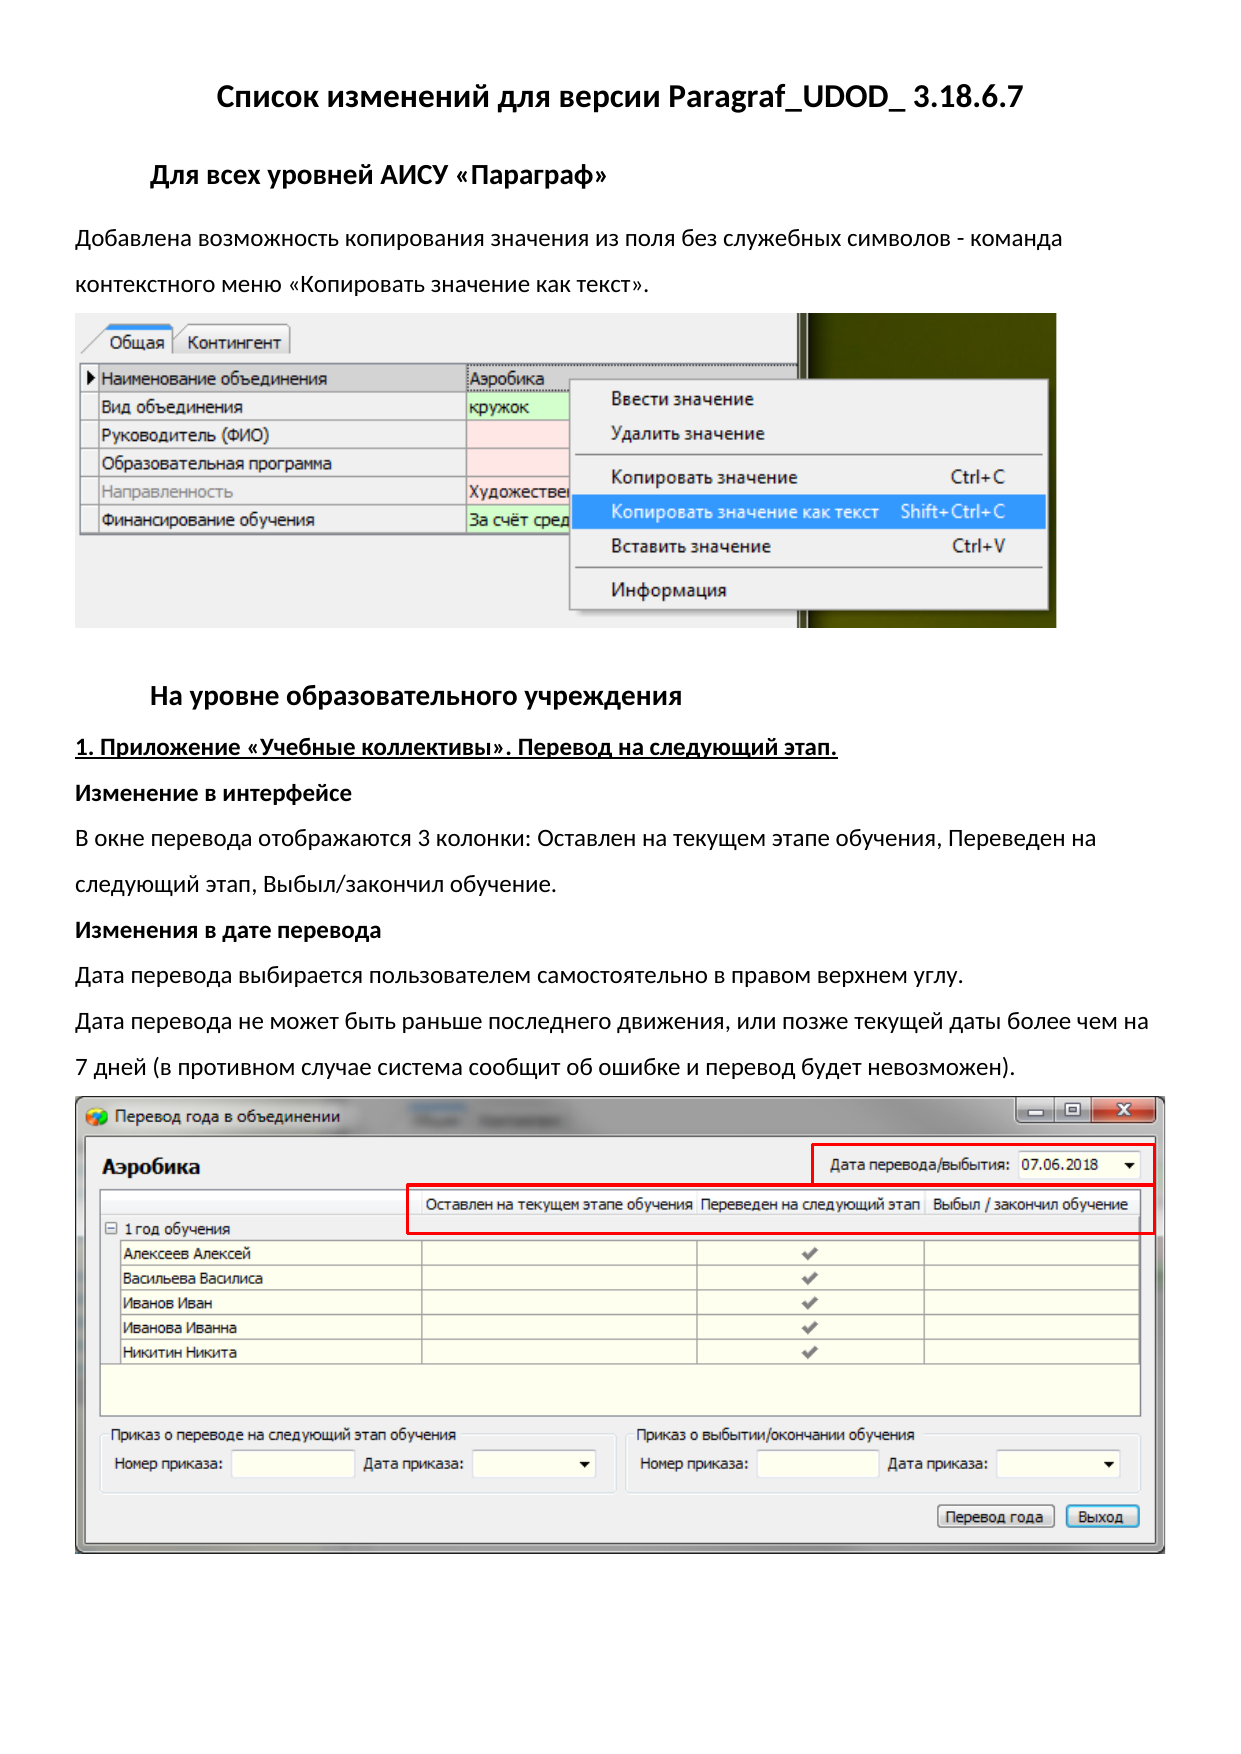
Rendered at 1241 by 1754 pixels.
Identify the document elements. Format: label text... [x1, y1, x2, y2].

picture [75, 1096, 1166, 1554]
picture [75, 313, 1057, 628]
text В окне перевода отображаются 3 колонки: Оставлен на текущем этапе обучения, Переведен на следующий этап, Выбыл/закончил обучение. [75, 822, 1165, 899]
list Список изменений для версии Paragraf_UDOD_ 3.18.6.7 [75, 75, 1165, 116]
text Дата перевода не может быть раньше последнего движения, или позже текущей даты более чем на 7 дней (в противном случае система сообщит об ошибке и перевод будет невозможен). [75, 1005, 1165, 1082]
list Для всех уровней АИСУ «Параграф» [150, 156, 1165, 192]
list На уровне образовательного учреждения [150, 677, 1165, 713]
text Добавлена возможность копирования значения из поля без служебных символов - команда контекстного меню «Копировать значение как текст». [75, 222, 1165, 299]
text Дата перевода выбирается пользователем самостоятельно в правом верхнем углу. [75, 959, 1165, 990]
list 1. Приложение «Учебные коллективы». Перевод на следующий этап. [75, 731, 1165, 761]
text Изменения в дате перевода [75, 914, 1165, 944]
list Изменение в интерфейсе [75, 777, 1165, 807]
